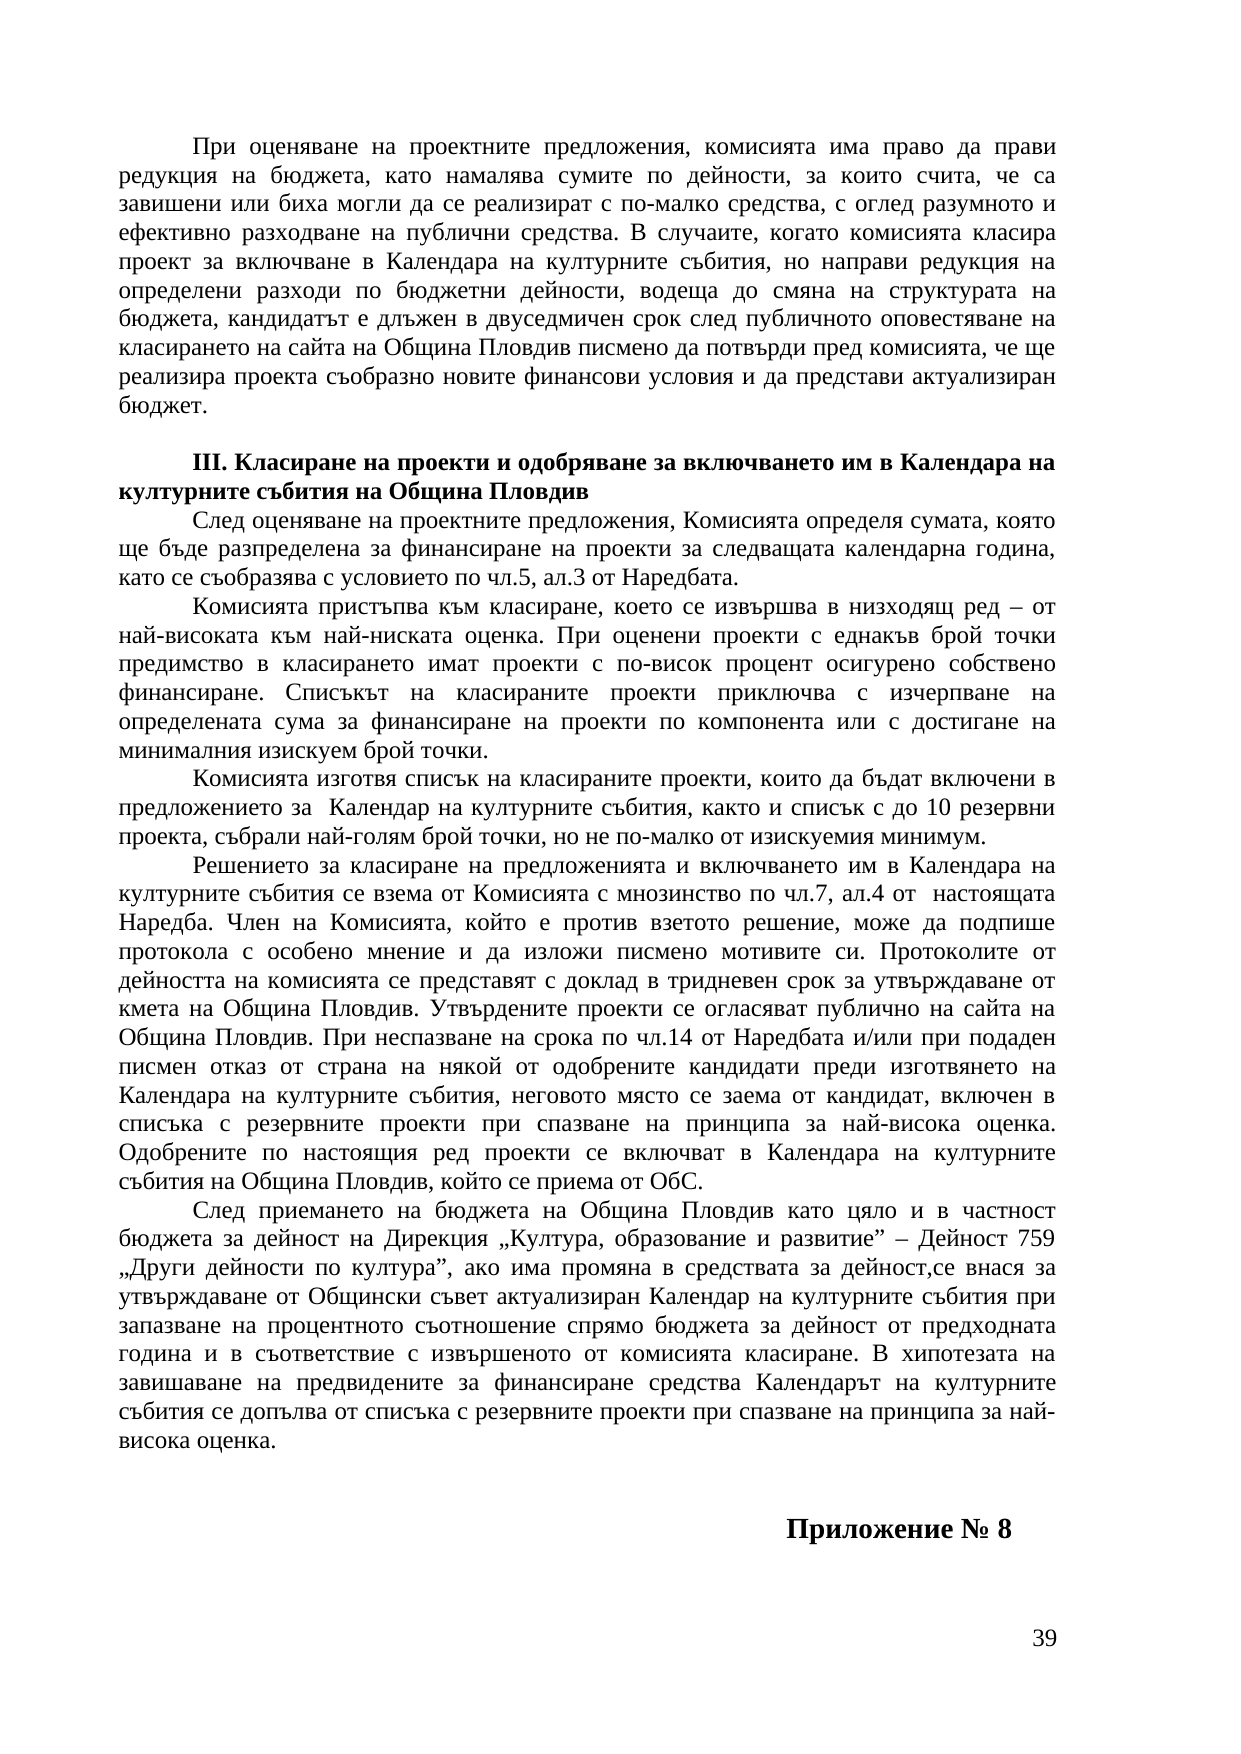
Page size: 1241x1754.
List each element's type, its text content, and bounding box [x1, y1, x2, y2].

text След приемането на бюджета на Община Пловдив като цяло и в частност бюджета за дейност на Дирекция „Култура, образование и развитие” – Дейност 759 „Други дейности по култура”, ако има промяна в средствата за дейност,се внася за утвърждаване от Общински съвет актуализиран Календар на културните събития при запазване на процентното съотношение спрямо бюджета за дейност от предходната година и в съответствие с извършеното от комисията класиране. В хипотезата на завишаване на предвидените за финансиране средства Календарът на културните събития се допълва от списъка с резервните проекти при спазване на принципа за най-висока оценка. [118, 1195, 1057, 1453]
text Комисията пристъпва към класиране, което се извършва в низходящ ред – от най-високата към най-ниската оценка. При оценени проекти с еднакъв брой точки предимство в класирането имат проекти с по-висок процент осигурено собствено финансиране. Списъкът на класираните проекти приключва с изчерпване на определената сума за финансиране на проекти по компонента или с достигане на минималния изискуем брой точки. [118, 591, 1057, 763]
text При оценяване на проектните предложения, комисията има право да прави редукция на бюджета, като намалява сумите по дейности, за които счита, че са завишени или биха могли да се реализират с по-малко средства, с оглед разумното и ефективно разходване на публични средства. В случаите, когато комисията класира проект за включване в Календара на културните събития, но направи редукция на определени разходи по бюджетни дейности, водеща до смяна на структурата на бюджета, кандидатът е длъжен в двуседмичен срок след публичното оповестяване на класирането на сайта на Община Пловдив писмено да потвърди пред комисията, че ще реализира проекта съобразно новите финансови условия и да представи актуализиран бюджет. [118, 131, 1057, 418]
text След оценяване на проектните предложения, Комисията определя сумата, която ще бъде разпределена за финансиране на проекти за следващата календарна година, като се съобразява с условието по чл.5, ал.3 от Наредбата. [118, 505, 1057, 591]
text Комисията изготвя списък на класираните проекти, които да бъдат включени в предложението за Календар на културните събития, както и списък с до 10 резервни проекта, събрали най-голям брой точки, но не по-малко от изискуемия минимум. [118, 763, 1057, 850]
text Приложение № 8 [118, 1511, 1057, 1544]
text Решението за класиране на предложенията и включването им в Календара на културните събития се взема от Комисията с мнозинство по чл.7, ал.4 от настоящата Наредба. Член на Комисията, който е против взетото решение, може да подпише протокола с особено мнение и да изложи писмено мотивите си. Протоколите от дейността на комисията се представят с доклад в тридневен срок за утвърждаване от кмета на Община Пловдив. Утвърдените проекти се огласяват публично на сайта на Община Пловдив. При неспазване на срока по чл.14 от Наредбата и/или при подаден писмен отказ от страна на някой от одобрените кандидати преди изготвянето на Календара на културните събития, неговото място се заема от кандидат, включен в списъка с резервните проекти при спазване на принципа за най-висока оценка. Одобрените по настоящия ред проекти се включват в Календара на културните събития на Община Пловдив, който се приема от ОбС. [118, 850, 1057, 1195]
text ІІІ. Класиране на проекти и одобряване за включването им в Календара на културните събития на Община Пловдив [118, 447, 1057, 505]
